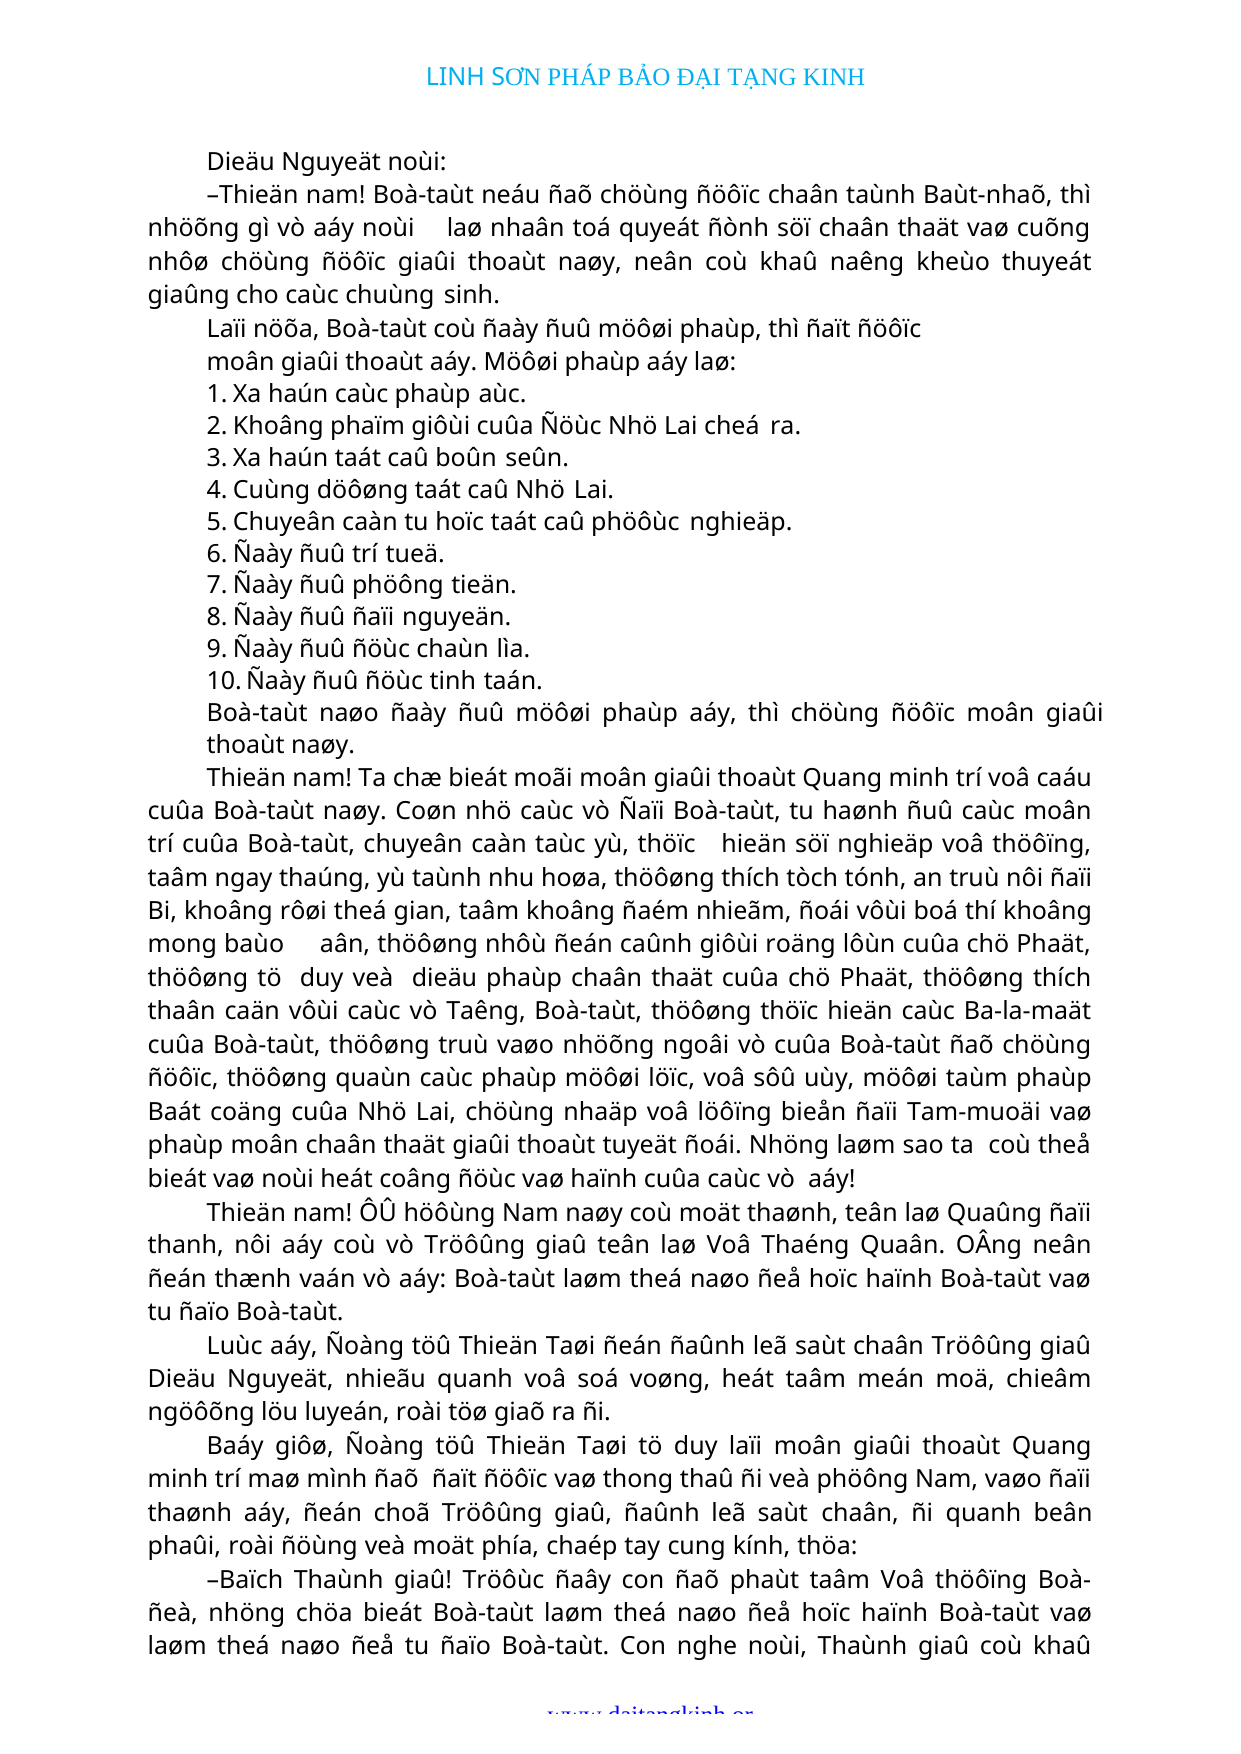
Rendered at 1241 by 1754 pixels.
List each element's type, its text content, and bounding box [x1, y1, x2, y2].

list Ñaày ñuû trí tueä. [206, 537, 1105, 568]
text Boà-taùt naøo ñaày ñuû möôøi phaùp aáy, thì chöùng ñöôïc moân giaûi thoaùt naøy. [206, 696, 1105, 760]
list Cuùng döôøng taát caû Nhö Lai. [206, 473, 1105, 505]
list Ñaày ñuû ñöùc tinh taán. [206, 664, 1105, 696]
list Xa haún caùc phaùp aùc. [206, 378, 1105, 409]
text Dieäu Nguyeät noùi: [206, 145, 1105, 177]
list Chuyeân caàn tu hoïc taát caû phöôùc nghieäp. [206, 505, 1105, 537]
text Laïi nöõa, Boà-taùt coù ñaày ñuû möôøi phaùp, thì ñaït ñöôïc moân giaûi thoaùt aáy. Möôøi phaùp aáy laø: [206, 311, 978, 378]
list Ñaày ñuû ñöùc chaùn lìa. [206, 632, 1105, 664]
text Thieän nam! Ta chæ bieát moãi moân giaûi thoaùt Quang minh trí voâ caáu cuûa Boà-taùt naøy. Coøn nhö caùc vò Ñaïi Boà-taùt, tu haønh ñuû caùc moân trí cuûa Boà-taùt, chuyeân caàn taùc yù, thöïc hieän söï nghieäp voâ thöôïng, taâm ngay thaúng, yù taùnh nhu hoøa, thöôøng thích tòch tónh, an truù nôi ñaïi Bi, khoâng rôøi theá gian, taâm khoâng ñaém nhieãm, ñoái vôùi boá thí khoâng mong baùo aân, thöôøng nhôù ñeán caûnh giôùi roäng lôùn cuûa chö Phaät, thöôøng tö duy veà dieäu phaùp chaân thaät cuûa chö Phaät, thöôøng thích thaân caän vôùi caùc vò Taêng, Boà-taùt, thöôøng thöïc hieän caùc Ba-la-maät cuûa Boà-taùt, thöôøng truù vaøo nhöõng ngoâi vò cuûa Boà-taùt ñaõ chöùng ñöôïc, thöôøng quaùn caùc phaùp möôøi löïc, voâ sôû uùy, möôøi taùm phaùp Baát coäng cuûa Nhö Lai, chöùng nhaäp voâ löôïng bieån ñaïi Tam-muoäi vaø phaùp moân chaân thaät giaûi thoaùt tuyeät ñoái. Nhöng laøm sao ta coù theå bieát vaø noùi heát coâng ñöùc vaø haïnh cuûa caùc vò aáy! [147, 760, 1093, 1194]
text Luùc aáy, Ñoàng töû Thieän Taøi ñeán ñaûnh leã saùt chaân Tröôûng giaû Dieäu Nguyeät, nhieãu quanh voâ soá voøng, heát taâm meán moä, chieâm ngöôõng löu luyeán, roài töø giaõ ra ñi. [147, 1328, 1093, 1428]
text Thieän nam! ÔÛ höôùng Nam naøy coù moät thaønh, teân laø Quaûng ñaïi thanh, nôi aáy coù vò Tröôûng giaû teân laø Voâ Thaéng Quaân. OÂng neân ñeán thænh vaán vò aáy: Boà-taùt laøm theá naøo ñeå hoïc haïnh Boà-taùt vaø tu ñaïo Boà-taùt. [147, 1194, 1093, 1328]
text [147, 1562, 1093, 1662]
text Baáy giôø, Ñoàng töû Thieän Taøi tö duy laïi moân giaûi thoaùt Quang minh trí maø mình ñaõ ñaït ñöôïc vaø thong thaû ñi veà phöông Nam, vaøo ñaïi thaønh aáy, ñeán choã Tröôûng giaû, ñaûnh leã saùt chaân, ñi quanh beân phaûi, roài ñöùng veà moät phía, chaép tay cung kính, thöa: [147, 1428, 1093, 1562]
list Khoâng phaïm giôùi cuûa Ñöùc Nhö Lai cheá ra. [206, 409, 1105, 441]
text –Thieän nam! Boà-taùt neáu ñaõ chöùng ñöôïc chaân taùnh Baùt-nhaõ, thì nhöõng gì vò aáy noùi laø nhaân toá quyeát ñònh söï chaân thaät vaø cuõng nhôø chöùng ñöôïc giaûi thoaùt naøy, neân coù khaû naêng kheùo thuyeát giaûng cho caùc chuùng sinh. [147, 177, 1093, 311]
list Ñaày ñuû phöông tieän. [206, 568, 1105, 600]
list Ñaày ñuû ñaïi nguyeän. [206, 600, 1105, 632]
list Xa haún taát caû boûn seûn. [206, 441, 1105, 473]
